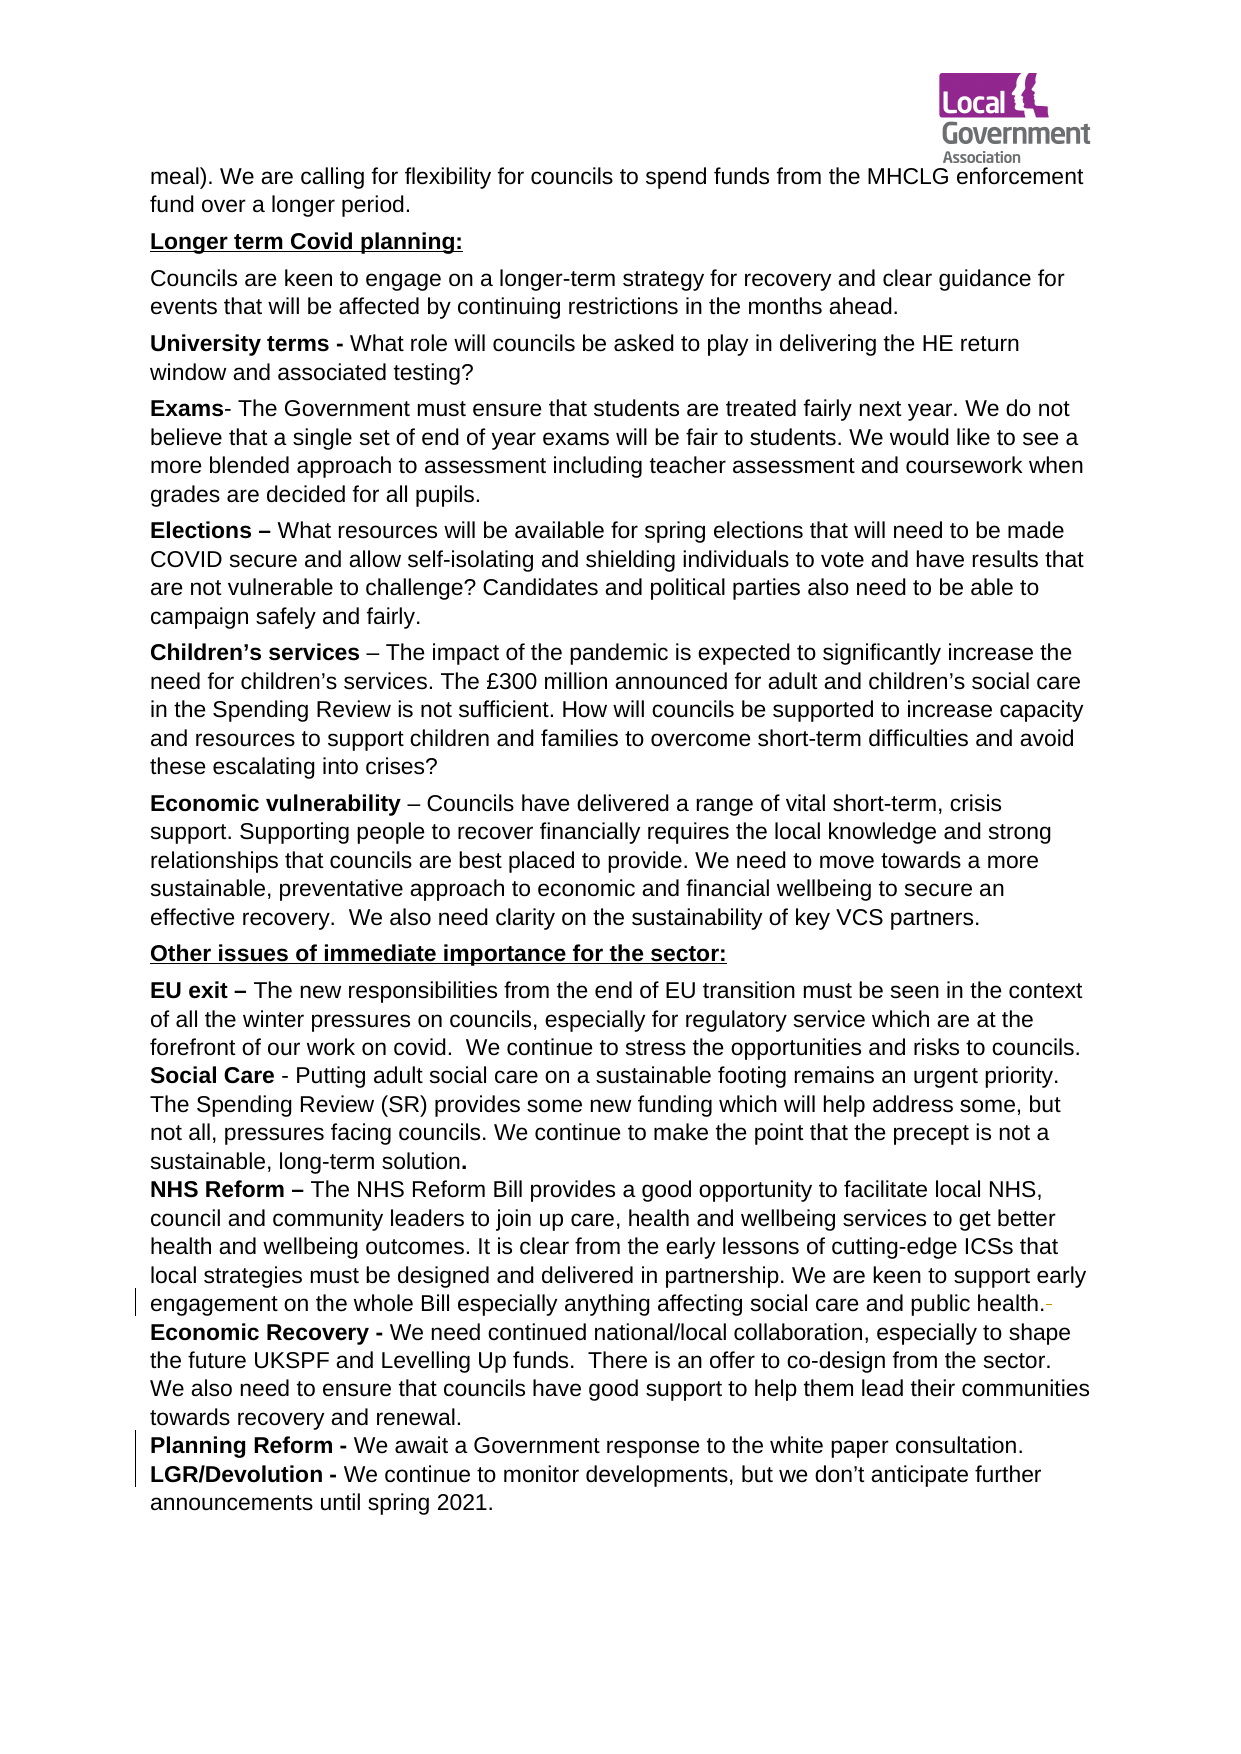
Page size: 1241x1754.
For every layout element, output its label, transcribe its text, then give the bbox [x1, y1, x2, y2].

text Exams- The Government must ensure that students are treated fairly next year. We do not believe that a single set of end of year exams will be fair to students. We would like to see a more blended approach to assessment including teacher assessment and coursework when grades are decided for all pupils. [150, 395, 1090, 507]
text Children’s services – The impact of the pandemic is expected to significantly increase the need for children’s services. The £300 million announced for adult and children’s social care in the Spending Review is not sufficient. How will councils be supported to increase capacity and resources to support children and families to overcome short-term difficulties and avoid these escalating into crises? [150, 639, 1090, 779]
text University terms - What role will councils be asked to play in delivering the HE return window and associated testing? [150, 330, 1090, 385]
text NHS Reform – The NHS Reform Bill provides a good opportunity to facilitate local NHS, council and community leaders to join up care, health and wellbeing services to get better health and wellbeing outcomes. It is clear from the early lessons of cutting-edge ICSs that local strategies must be designed and delivered in partnership. We are keen to support early engagement on the whole Bill especially anything affecting social care and public health. [150, 1176, 1090, 1316]
text Economic vulnerability – Councils have delivered a range of vital short-term, crisis support. Supporting people to recover financially requires the local knowledge and strong relationships that councils are best placed to provide. We need to move towards a more sustainable, preventative approach to economic and financial wellbeing to secure an effective recovery. We also need clarity on the sustainability of key VCS partners. [150, 790, 1090, 930]
text Economic Recovery - We need continued national/local collaboration, especially to shape the future UKSPF and Levelling Up funds. There is an offer to co-design from the sector. We also need to ensure that councils have good support to help them lead their communities towards recovery and renewal. Planning Reform - We await a Government response to the white paper consultation.LGR/Devolution - We continue to monitor developments, but we don’t anticipate further announcements until spring 2021. [150, 1318, 1090, 1515]
text Social Care - Putting adult social care on a sustainable footing remains an urgent priority. The Spending Review (SR) provides some new funding which will help address some, but not all, pressures facing councils. We continue to make the point that the precept is not a sustainable, long-term solution. [150, 1062, 1090, 1174]
text Councils are keen to engage on a longer-term strategy for recovery and clear guidance for events that will be affected by continuing restrictions in the months ahead. [150, 265, 1090, 319]
text Other issues of immediate importance for the sector: [150, 940, 1090, 967]
text Longer term Covid planning: [150, 228, 1090, 254]
picture [939, 73, 1091, 163]
text Elections – What resources will be available for spring elections that will need to be made COVID secure and allow self-isolating and shielding individuals to vote and have results that are not vulnerable to challenge? Candidates and political parties also need to be able to campaign safely and fairly. [150, 517, 1090, 629]
text EU exit – The new responsibilities from the end of EU transition must be seen in the context of all the winter pressures on councils, especially for regulatory service which are at the forefront of our work on covid. We continue to stress the opportunities and risks to councils. [150, 977, 1090, 1060]
